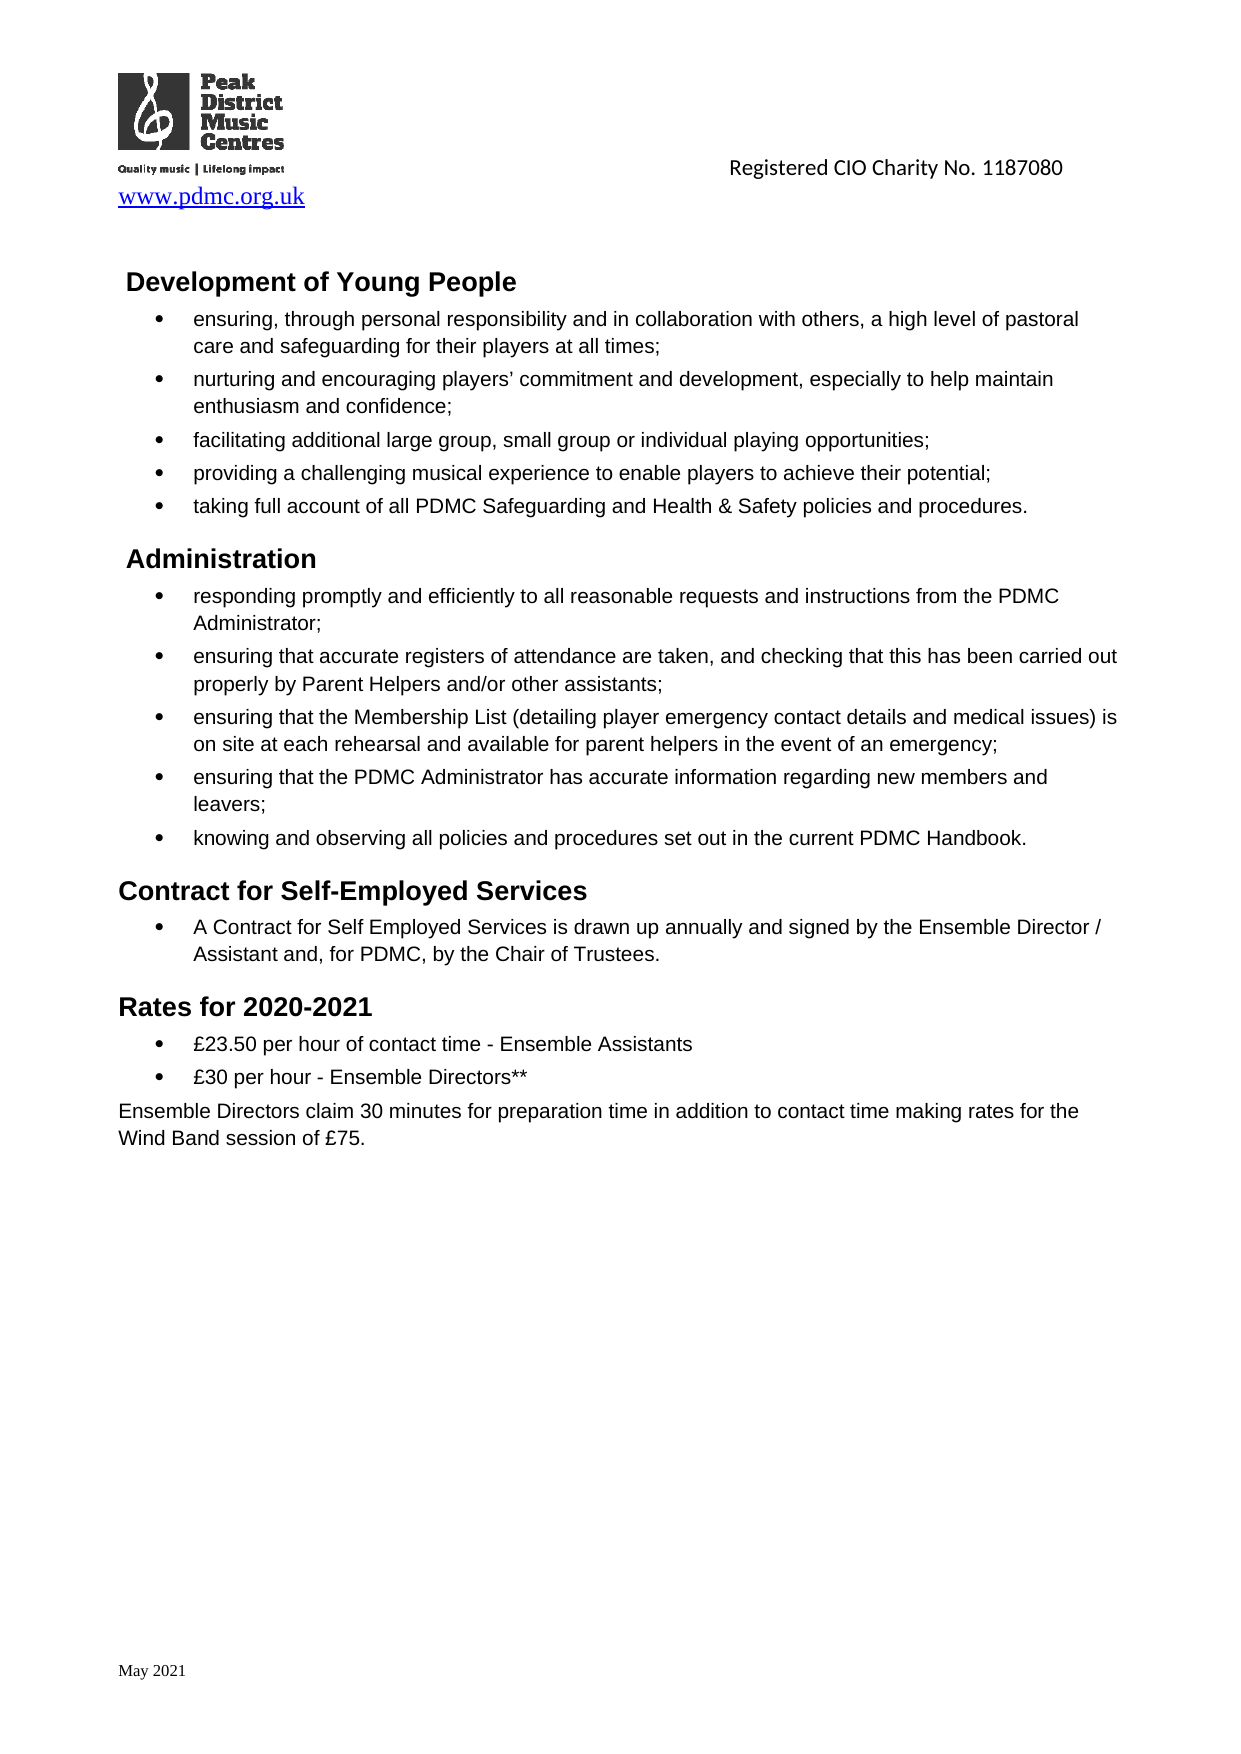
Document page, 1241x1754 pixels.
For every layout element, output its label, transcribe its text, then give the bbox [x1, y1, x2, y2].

list responding promptly and efficiently to all reasonable requests and instructions from the PDMC Administrator; [156, 581, 1122, 635]
picture [118, 73, 284, 176]
list £23.50 per hour of contact time - Ensemble Assistants [156, 1029, 1122, 1056]
text Ensemble Directors claim 30 minutes for preparation time in addition to contact time making rates for the Wind Band session of £75. [118, 1095, 1122, 1149]
list A Contract for Self Employed Services is drawn up annually and signed by the Ensemble Director / Assistant and, for PDMC, by the Chair of Trustees. [156, 912, 1122, 966]
list nurturing and encouraging players’ commitment and development, especially to help maintain enthusiasm and confidence; [156, 364, 1122, 418]
list Contract for Self-Employed Services [118, 874, 1122, 906]
list facilitating additional large group, small group or individual playing opportunities; [156, 424, 1122, 452]
list Rates for 2020-2021 [118, 991, 1122, 1022]
list ensuring that the PDMC Administrator has accurate information regarding new members and leavers; [156, 762, 1122, 816]
list providing a challenging musical experience to enable players to achieve their potential; [156, 458, 1122, 485]
list Administration [118, 543, 1122, 574]
list knowing and observing all policies and procedures set out in the current PDMC Handbook. [156, 822, 1122, 849]
list taking full account of all PDMC Safeguarding and Health & Safety policies and procedures. [156, 491, 1122, 518]
list ensuring, through personal responsibility and in collaboration with others, a high level of pastoral care and safeguarding for their players at all times; [156, 304, 1122, 358]
list ensuring that the Membership List (detailing player emergency contact details and medical issues) is on site at each rehearsal and available for parent helpers in the event of an emergency; [156, 702, 1122, 756]
list £30 per hour - Ensemble Directors** [156, 1062, 1122, 1089]
list Development of Young People [118, 266, 1122, 297]
list ensuring that accurate registers of attendance are taken, and checking that this has been carried out properly by Parent Helpers and/or other assistants; [156, 641, 1122, 695]
